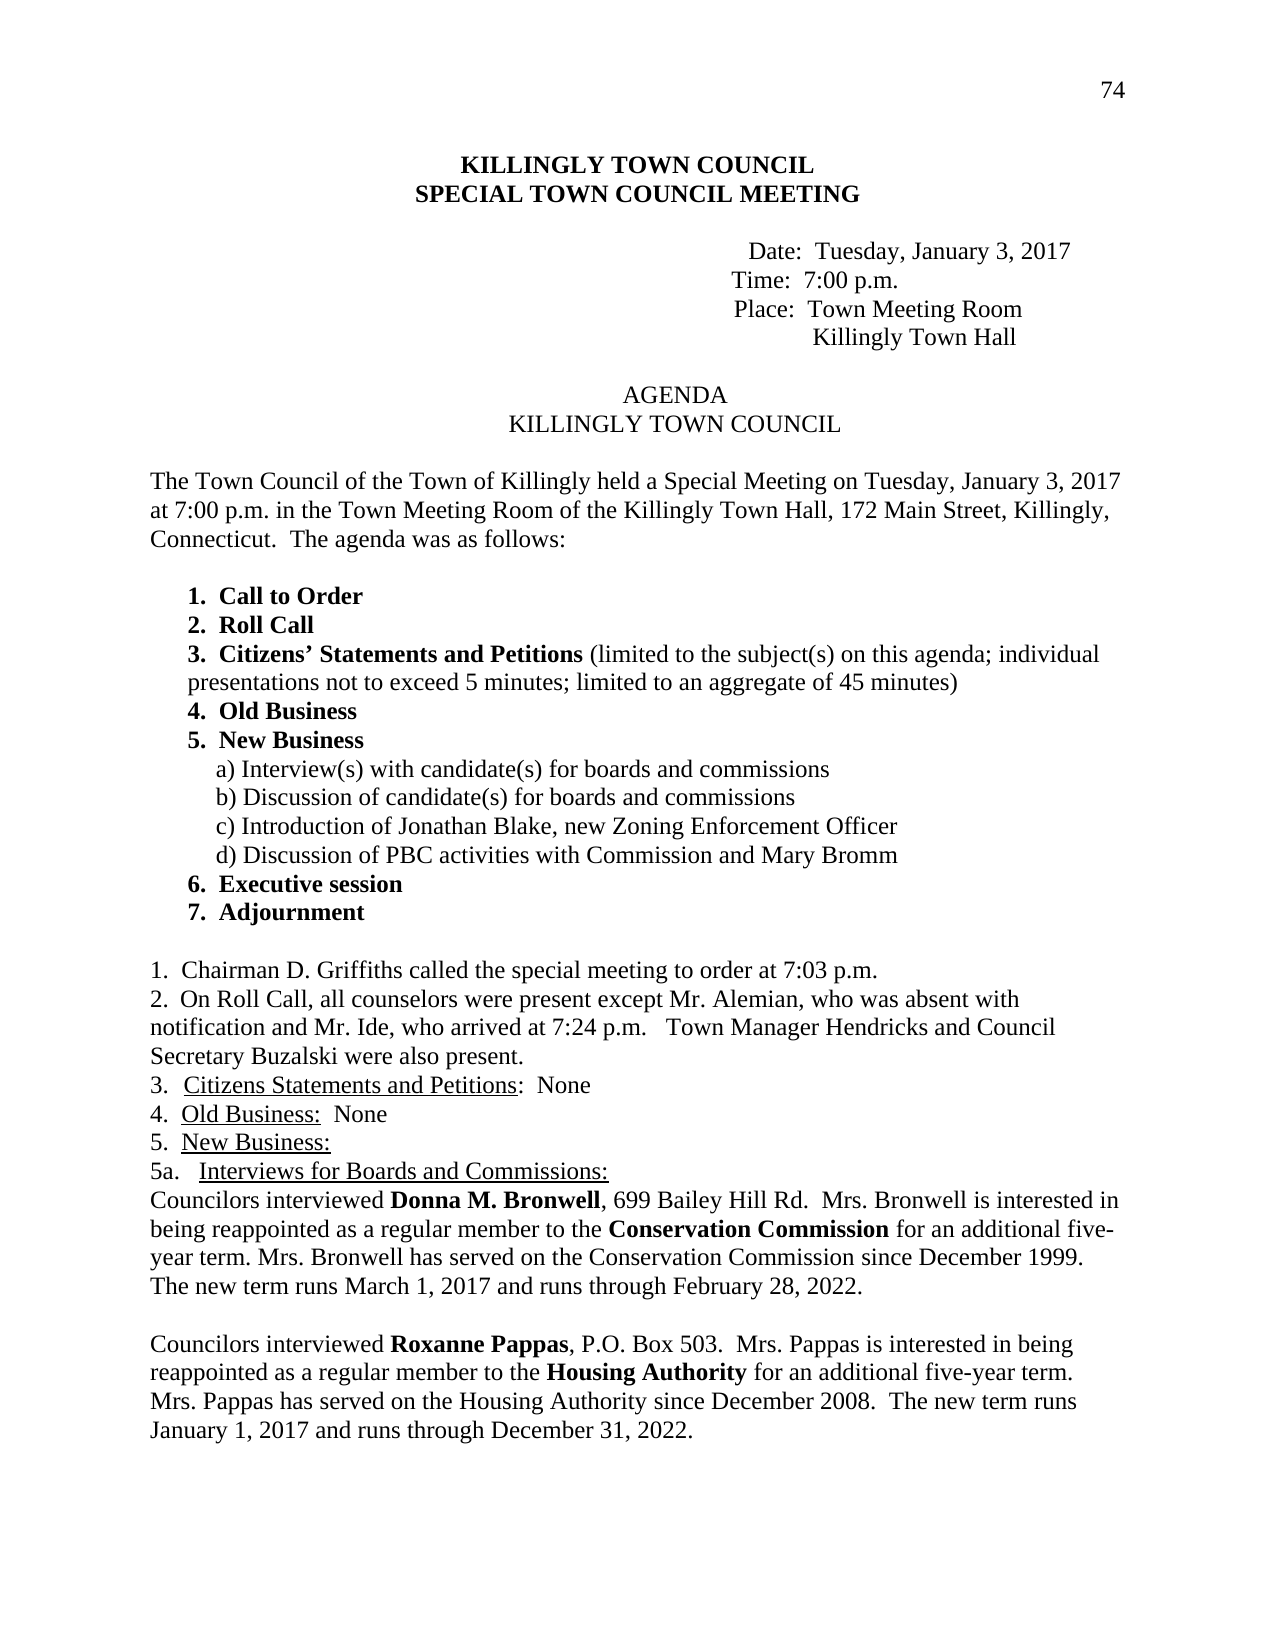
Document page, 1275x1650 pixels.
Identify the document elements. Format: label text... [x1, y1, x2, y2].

text Killingly Town Hall [600, 322, 1125, 351]
text SPECIAL TOWN COUNCIL MEETING [150, 179, 1125, 207]
text The Town Council of the Town of Killingly held a Special Meeting on Tuesday, January 3, 2017 at 7:00 p.m. in the Town Meeting Room of the Killingly Town Hall, 172 Main Street, Killingly, Connecticut. The agenda was as follows: [150, 466, 1125, 552]
text b) Discussion of candidate(s) for boards and commissions [216, 782, 1125, 811]
text 4. Old Business [187, 696, 1125, 725]
text Time: 7:00 p.m. [675, 265, 1125, 294]
text Place: Town Meeting Room [600, 294, 1125, 322]
text 5. New Business [187, 725, 1125, 754]
text KILLINGLY TOWN COUNCIL [150, 150, 1125, 179]
text 7. Adjournment [187, 897, 1125, 926]
text AGENDA [150, 380, 1125, 409]
text 4. Old Business: None [150, 1099, 1125, 1127]
text 1. Chairman D. Griffiths called the special meeting to order at 7:03 p.m. [150, 955, 1125, 984]
text 1. Call to Order [187, 581, 1125, 610]
text 2. Roll Call [187, 610, 1125, 639]
text 5a. Interviews for Boards and Commissions: [150, 1156, 1125, 1185]
text 6. Executive session [187, 869, 1125, 897]
text Councilors interviewed Roxanne Pappas, P.O. Box 503. Mrs. Pappas is interested in being reappointed as a regular member to the Housing Authority for an additional five-year term. Mrs. Pappas has served on the Housing Authority since December 2008. The new term runs January 1, 2017 and runs through December 31, 2022. [150, 1329, 1125, 1444]
text a) Interview(s) with candidate(s) for boards and commissions [216, 754, 1125, 782]
text KILLINGLY TOWN COUNCIL [150, 409, 1125, 437]
text c) Introduction of Jonathan Blake, new Zoning Enforcement Officer [216, 811, 1125, 840]
text Councilors interviewed Donna M. Bronwell, 699 Bailey Hill Rd. Mrs. Bronwell is interested in being reappointed as a regular member to the Conservation Commission for an additional five- year term. Mrs. Bronwell has served on the Conservation Commission since December 1999. The new term runs March 1, 2017 and runs through February 28, 2022. [150, 1185, 1125, 1300]
text 5. New Business: [150, 1127, 1125, 1156]
text 3. Citizens Statements and Petitions: None [150, 1070, 1125, 1099]
text 3. Citizens’ Statements and Petitions (limited to the subject(s) on this agenda; individual presentations not to exceed 5 minutes; limited to an aggregate of 45 minutes) [187, 639, 1125, 696]
text Date: Tuesday, January 3, 2017 [675, 236, 1125, 265]
text 2. On Roll Call, all counselors were present except Mr. Alemian, who was absent with notification and Mr. Ide, who arrived at 7:24 p.m. Town Manager Hendricks and Council Secretary Buzalski were also present. [150, 984, 1125, 1070]
text d) Discussion of PBC activities with Commission and Mary Bromm [216, 840, 1125, 869]
